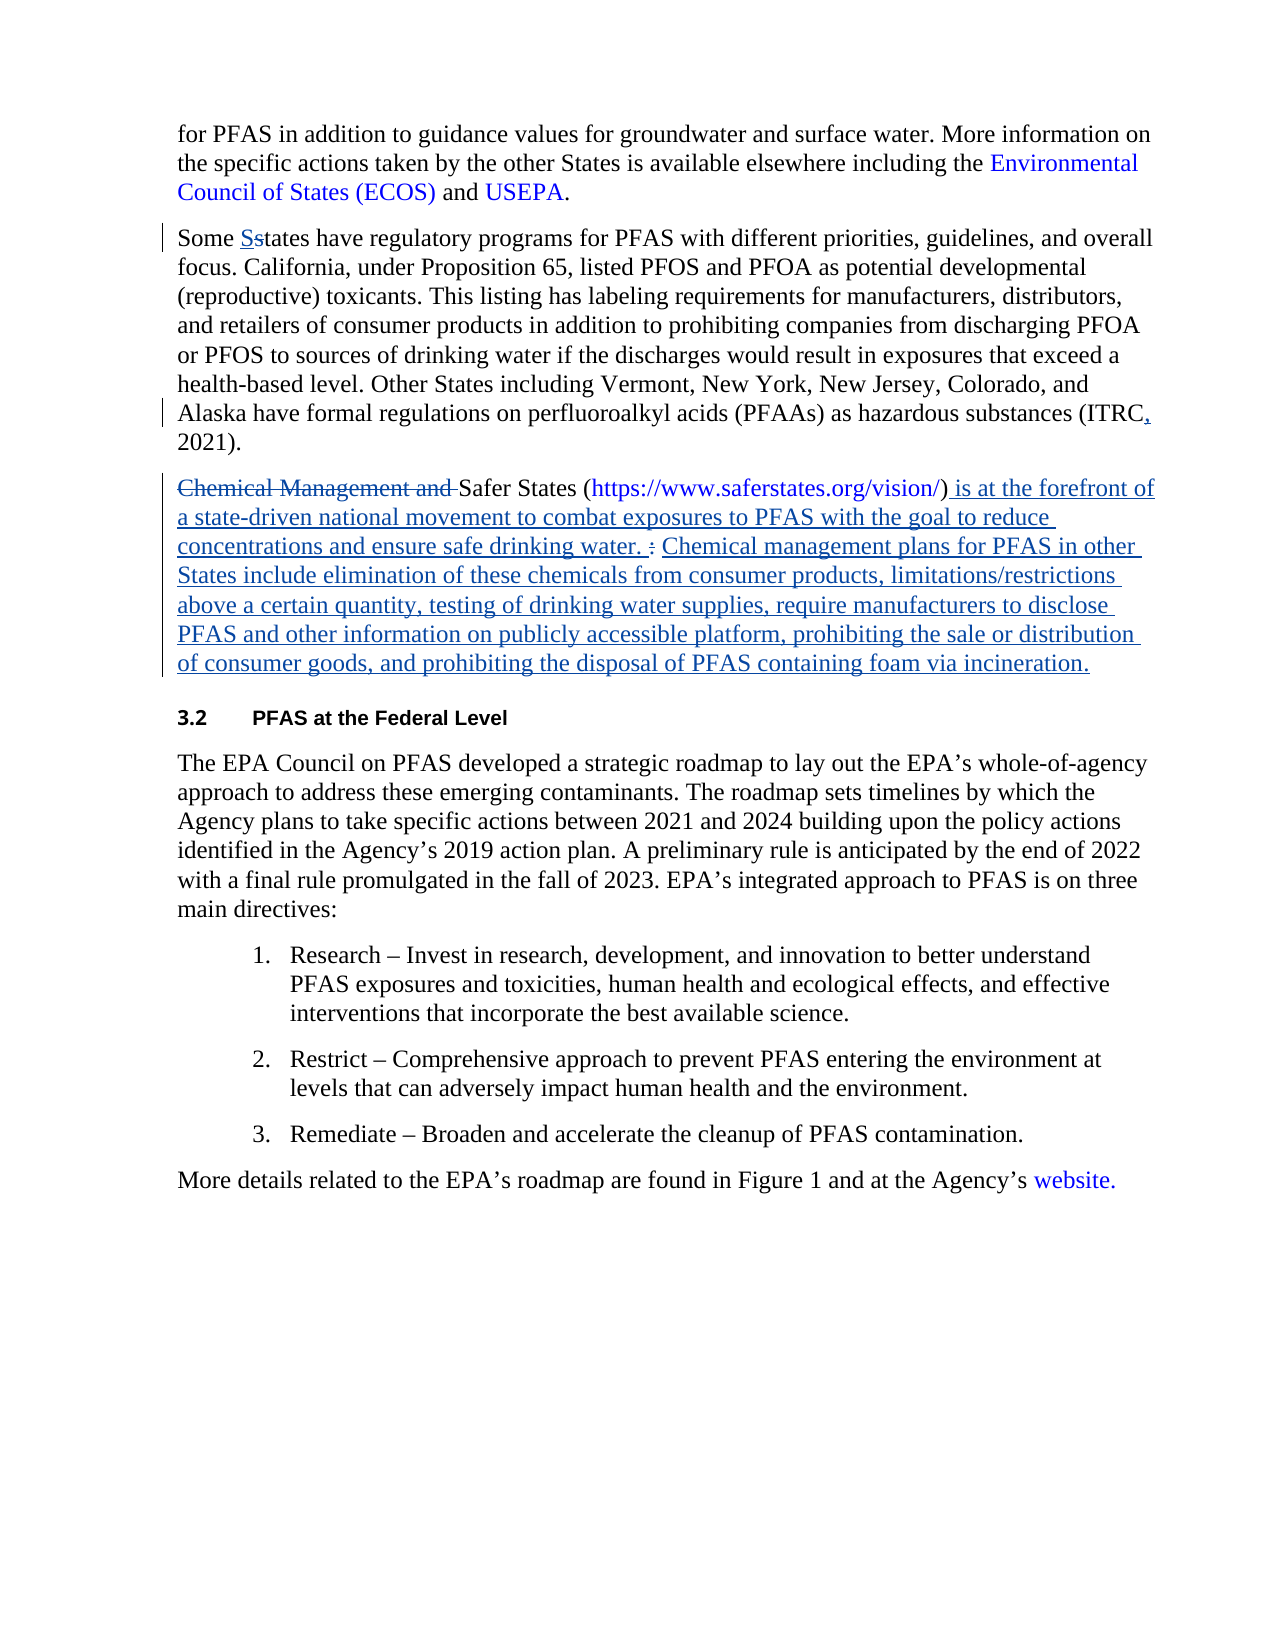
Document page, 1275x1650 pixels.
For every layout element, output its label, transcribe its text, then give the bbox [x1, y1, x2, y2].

list Remediate – Broaden and accelerate the cleanup of PFAS contamination. [252, 1118, 1156, 1148]
text Safer States (https://www.saferstates.org/vision/) [177, 473, 1156, 677]
list Restrict – Comprehensive approach to prevent PFAS entering the environment at levels that can adversely impact human health and the environment. [252, 1043, 1156, 1102]
subtitle PFAS at the Federal Level [177, 702, 1156, 731]
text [177, 118, 1156, 206]
text The EPA Council on PFAS developed a strategic roadmap to lay out the EPA’s whole-of-agency approach to address these emerging contaminants. The roadmap sets timelines by which the Agency plans to take specific actions between 2021 and 2024 building upon the policy actions identified in the Agency’s 2019 action plan. A preliminary rule is anticipated by the end of 2022 with a final rule promulgated in the fall of 2023. EPA’s integrated approach to PFAS is on three main directives: [177, 748, 1156, 923]
text More details related to the EPA’s roadmap are found in Figure 1 and at the Agency’s website. [177, 1164, 1156, 1193]
list Research – Invest in research, development, and innovation to better understand PFAS exposures and toxicities, human health and ecological effects, and effective interventions that incorporate the best available science. [252, 939, 1156, 1027]
text Some tates have regulatory programs for PFAS with different priorities, guidelines, and overall focus. California, under Proposition 65, listed PFOS and PFOA as potential developmental (reproductive) toxicants. This listing has labeling requirements for manufacturers, distributors, and retailers of consumer products in addition to prohibiting companies from discharging PFOA or PFOS to sources of drinking water if the discharges would result in exposures that exceed a health-based level. Other States including Vermont, New York, New Jersey, Colorado, and Alaska have formal regulations on perfluoroalkyl acids (PFAAs) as hazardous substances (ITRC 2021). [177, 223, 1156, 456]
